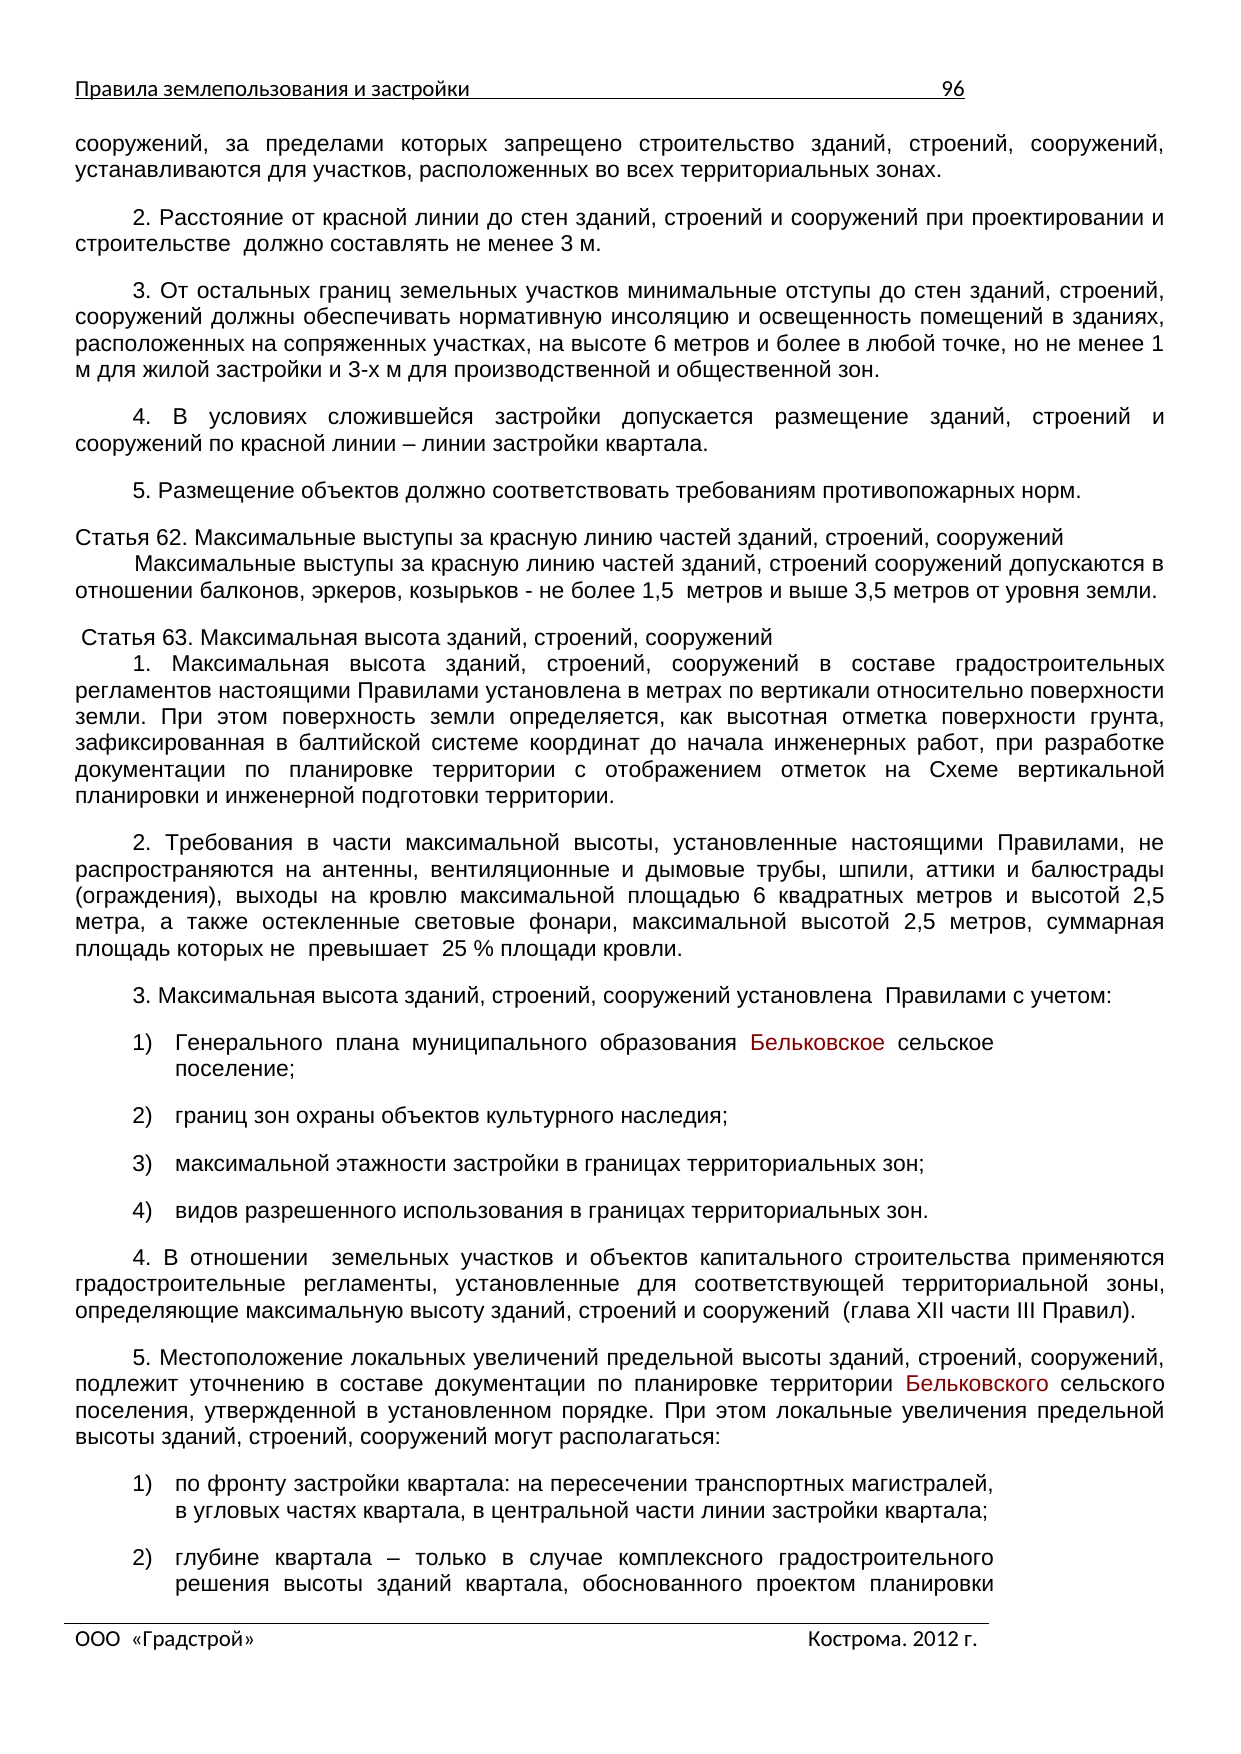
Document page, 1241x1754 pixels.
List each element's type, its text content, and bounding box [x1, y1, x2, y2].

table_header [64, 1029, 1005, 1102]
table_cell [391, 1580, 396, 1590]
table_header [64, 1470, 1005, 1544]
text 2. Расстояние от красной линии до стен зданий, строений и сооружений при проектировании и строительстве должно составлять не менее 3 м. [75, 203, 1165, 256]
text 3. Максимальная высота зданий, строений, сооружений установлена Правилами с учетом: [75, 982, 1165, 1008]
subtitle Статья 62. Максимальные выступы за красную линию частей зданий, строений, сооружений [75, 524, 1165, 550]
text 4. В отношении земельных участков и объектов капитального строительства применяются градостроительные регламенты, установленные для соответствующей территориальной зоны, определяющие максимальную высоту зданий, строений и сооружений (глава XII части III Правил). [75, 1244, 1165, 1323]
text 4. В условиях сложившейся застройки допускается размещение зданий, строений и сооружений по красной линии – линии застройки квартала. [75, 403, 1165, 456]
text 5. Размещение объектов должно соответствовать требованиям противопожарных норм. [75, 477, 1165, 503]
text 3. От остальных границ земельных участков минимальные отступы до стен зданий, строений, сооружений должны обеспечивать нормативную инсоляцию и освещенность помещений в зданиях, расположенных на сопряженных участках, на высоте 6 метров и более в любой точке, но не менее 1 м для жилой застройки и 3-х м для производственной и общественной зон. [75, 277, 1165, 382]
text 1. Максимальная высота зданий, строений, сооружений в составе градостроительных регламентов настоящими Правилами установлена в метрах по вертикали относительно поверхности земли. При этом поверхность земли определяется, как высотная отметка поверхности грунта, зафиксированная в балтийской системе координат до начала инженерных работ, при разработке документации по планировке территории с отображением отметок на Схеме вертикальной планировки и инженерной подготовки территории. [75, 650, 1165, 808]
text 5. Местоположение локальных увеличений предельной высоты зданий, строений, сооружений, подлежит уточнению в составе документации по планировке территории Бельковского сельского поселения, утвержденной в установленном порядке. При этом локальные увеличения предельной высоты зданий, строений, сооружений могут располагаться: [75, 1344, 1165, 1449]
text 2. Требования в части максимальной высоты, установленные настоящими Правилами, не распространяются на антенны, вентиляционные и дымовые трубы, шпили, аттики и балюстрады (ограждения), выходы на кровлю максимальной площадью 6 квадратных метров и высотой 2,5 метра, а также остекленные световые фонари, максимальной высотой 2,5 метров, суммарная площадь которых не превышает 25 % площади кровли. [75, 829, 1165, 961]
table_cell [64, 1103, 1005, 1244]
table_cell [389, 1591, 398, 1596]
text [75, 130, 1165, 183]
subtitle Статья 63. Максимальная высота зданий, строений, сооружений [75, 624, 1165, 650]
text Максимальные выступы за красную линию частей зданий, строений сооружений допускаются в отношении балконов, эркеров, козырьков - не более 1,5 метров и выше 3,5 метров от уровня земли. [75, 550, 1165, 603]
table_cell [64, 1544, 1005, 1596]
